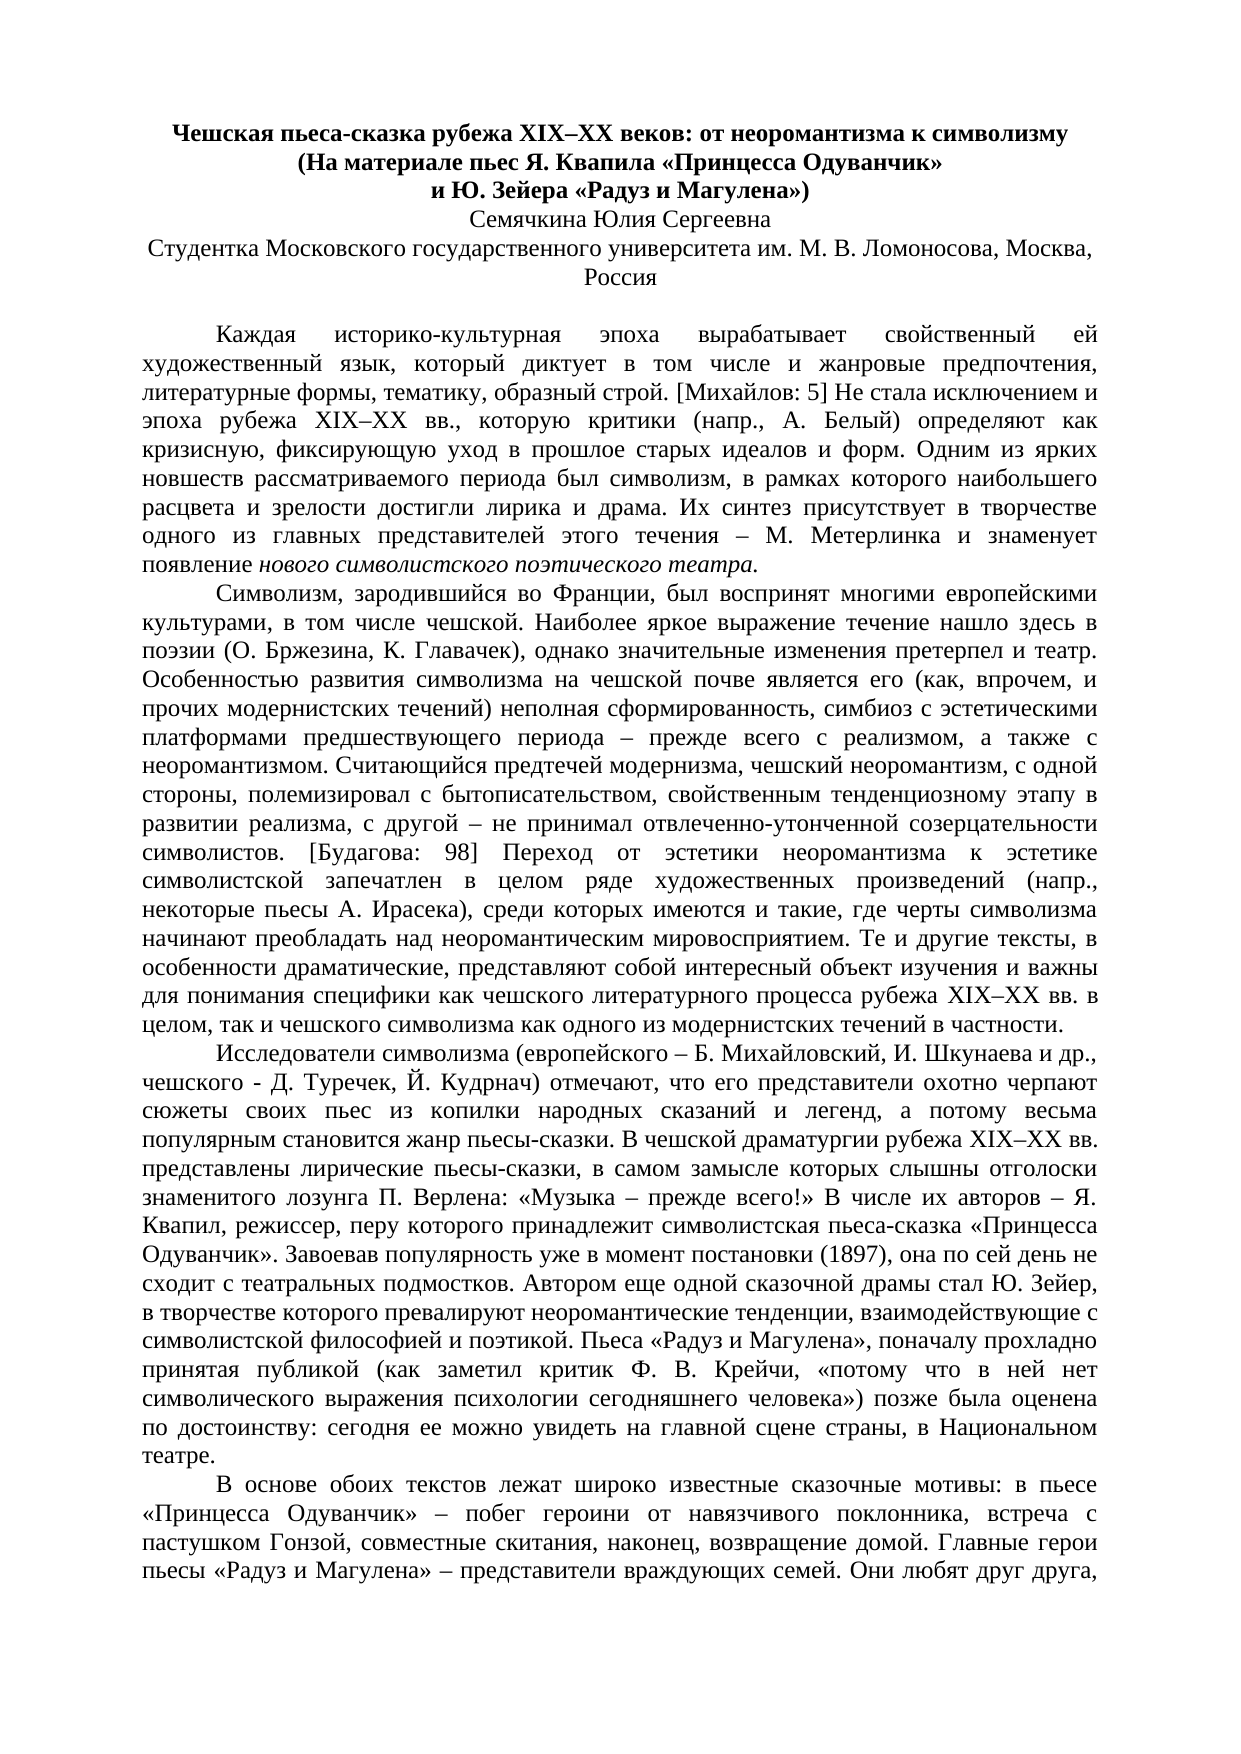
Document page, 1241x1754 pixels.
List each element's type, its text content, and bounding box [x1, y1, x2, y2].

text и Ю. Зейера «Радуз и Магулена») [142, 176, 1098, 204]
text Каждая историко-культурная эпоха вырабатывает свойственный ей художественный язык, который диктует в том числе и жанровые предпочтения, литературные формы, тематику, образный строй. [Михайлов: 5] Не стала исключением и эпоха рубежа XIX–XX вв., которую критики (напр., А. Белый) определяют как кризисную, фиксирующую уход в прошлое старых идеалов и форм. Одним из ярких новшеств рассматриваемого периода был символизм, в рамках которого наибольшего расцвета и зрелости достигли лирика и драма. Их синтез присутствует в творчестве одного из главных представителей этого течения – М. Метерлинка и знаменует появление нового символистского поэтического театра. [142, 319, 1098, 578]
text Семячкина Юлия Сергеевна [142, 204, 1098, 233]
text Исследователи символизма (европейского – Б. Михайловский, И. Шкунаева и др., чешского - Д. Туречек, Й. Кудрнач) отмечают, что его представители охотно черпают сюжеты своих пьес из копилки народных сказаний и легенд, а потому весьма популярным становится жанр пьесы-сказки. В чешской драматургии рубежа XIX–XX вв. представлены лирические пьесы-сказки, в самом замысле которых слышны отголоски знаменитого лозунга П. Верлена: «Музыка – прежде всего!» В числе их авторов – Я. Квапил, режиссер, перу которого принадлежит символистская пьеса-сказка «Принцесса Одуванчик». Завоевав популярность уже в момент постановки (1897), она по сей день не сходит с театральных подмостков. Автором еще одной сказочной драмы стал Ю. Зейер, в творчестве которого превалируют неоромантические тенденции, взаимодействующие с символистской философией и поэтикой. Пьеса «Радуз и Магулена», поначалу прохладно принятая публикой (как заметил критик Ф. В. Крейчи, «потому что в ней нет символического выражения психологии сегодняшнего человека») позже была оценена по достоинству: сегодня ее можно увидеть на главной сцене страны, в Национальном театре. [142, 1038, 1098, 1469]
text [142, 1469, 1098, 1584]
text Чешская пьеса-сказка рубежа XIX–XX веков: от неоромантизма к символизму [142, 118, 1098, 147]
text Студентка Московского государственного университета им. М. В. Ломоносова, Москва, Россия [142, 233, 1098, 291]
text (На материале пьес Я. Квапила «Принцесса Одуванчик» [142, 147, 1098, 176]
text Символизм, зародившийся во Франции, был воспринят многими европейскими культурами, в том числе чешской. Наиболее яркое выражение течение нашло здесь в поэзии (О. Бржезина, К. Главачек), однако значительные изменения претерпел и театр. Особенностью развития символизма на чешской почве является его (как, впрочем, и прочих модернистских течений) неполная сформированность, симбиоз с эстетическими платформами предшествующего периода – прежде всего с реализмом, а также с неоромантизмом. Считающийся предтечей модернизма, чешский неоромантизм, с одной стороны, полемизировал с бытописательством, свойственным тенденциозному этапу в развитии реализма, с другой – не принимал отвлеченно-утонченной созерцательности символистов. [Будагова: 98] Переход от эстетики неоромантизма к эстетике символистской запечатлен в целом ряде художественных произведений (напр., некоторые пьесы А. Ирасека), среди которых имеются и такие, где черты символизма начинают преобладать над неоромантическим мировосприятием. Те и другие тексты, в особенности драматические, представляют собой интересный объект изучения и важны для понимания специфики как чешского литературного процесса рубежа XIX–XX вв. в целом, так и чешского символизма как одного из модернистских течений в частности. [142, 578, 1098, 1038]
